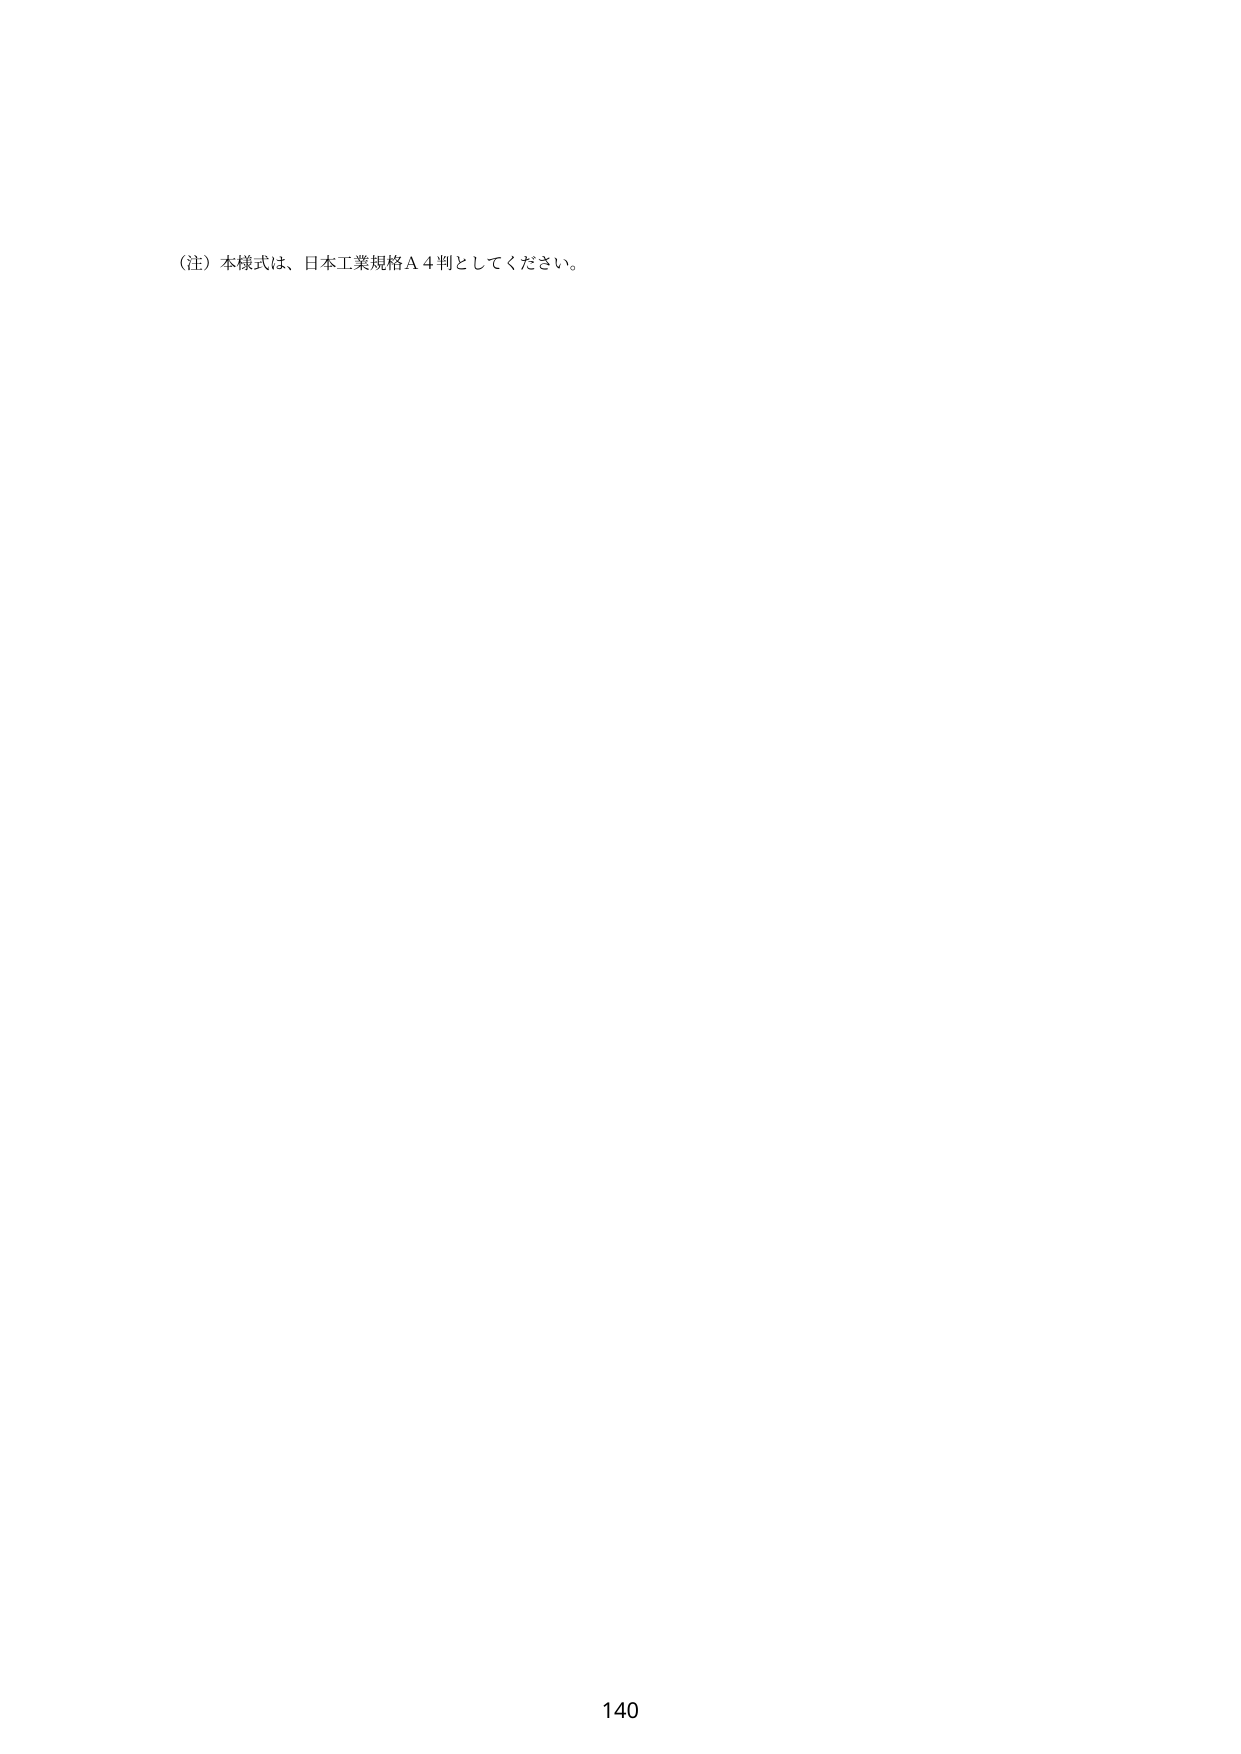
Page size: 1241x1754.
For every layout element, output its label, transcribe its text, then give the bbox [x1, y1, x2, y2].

text （注）本様式は、日本工業規格Ａ４判としてください。 [148, 250, 1092, 274]
